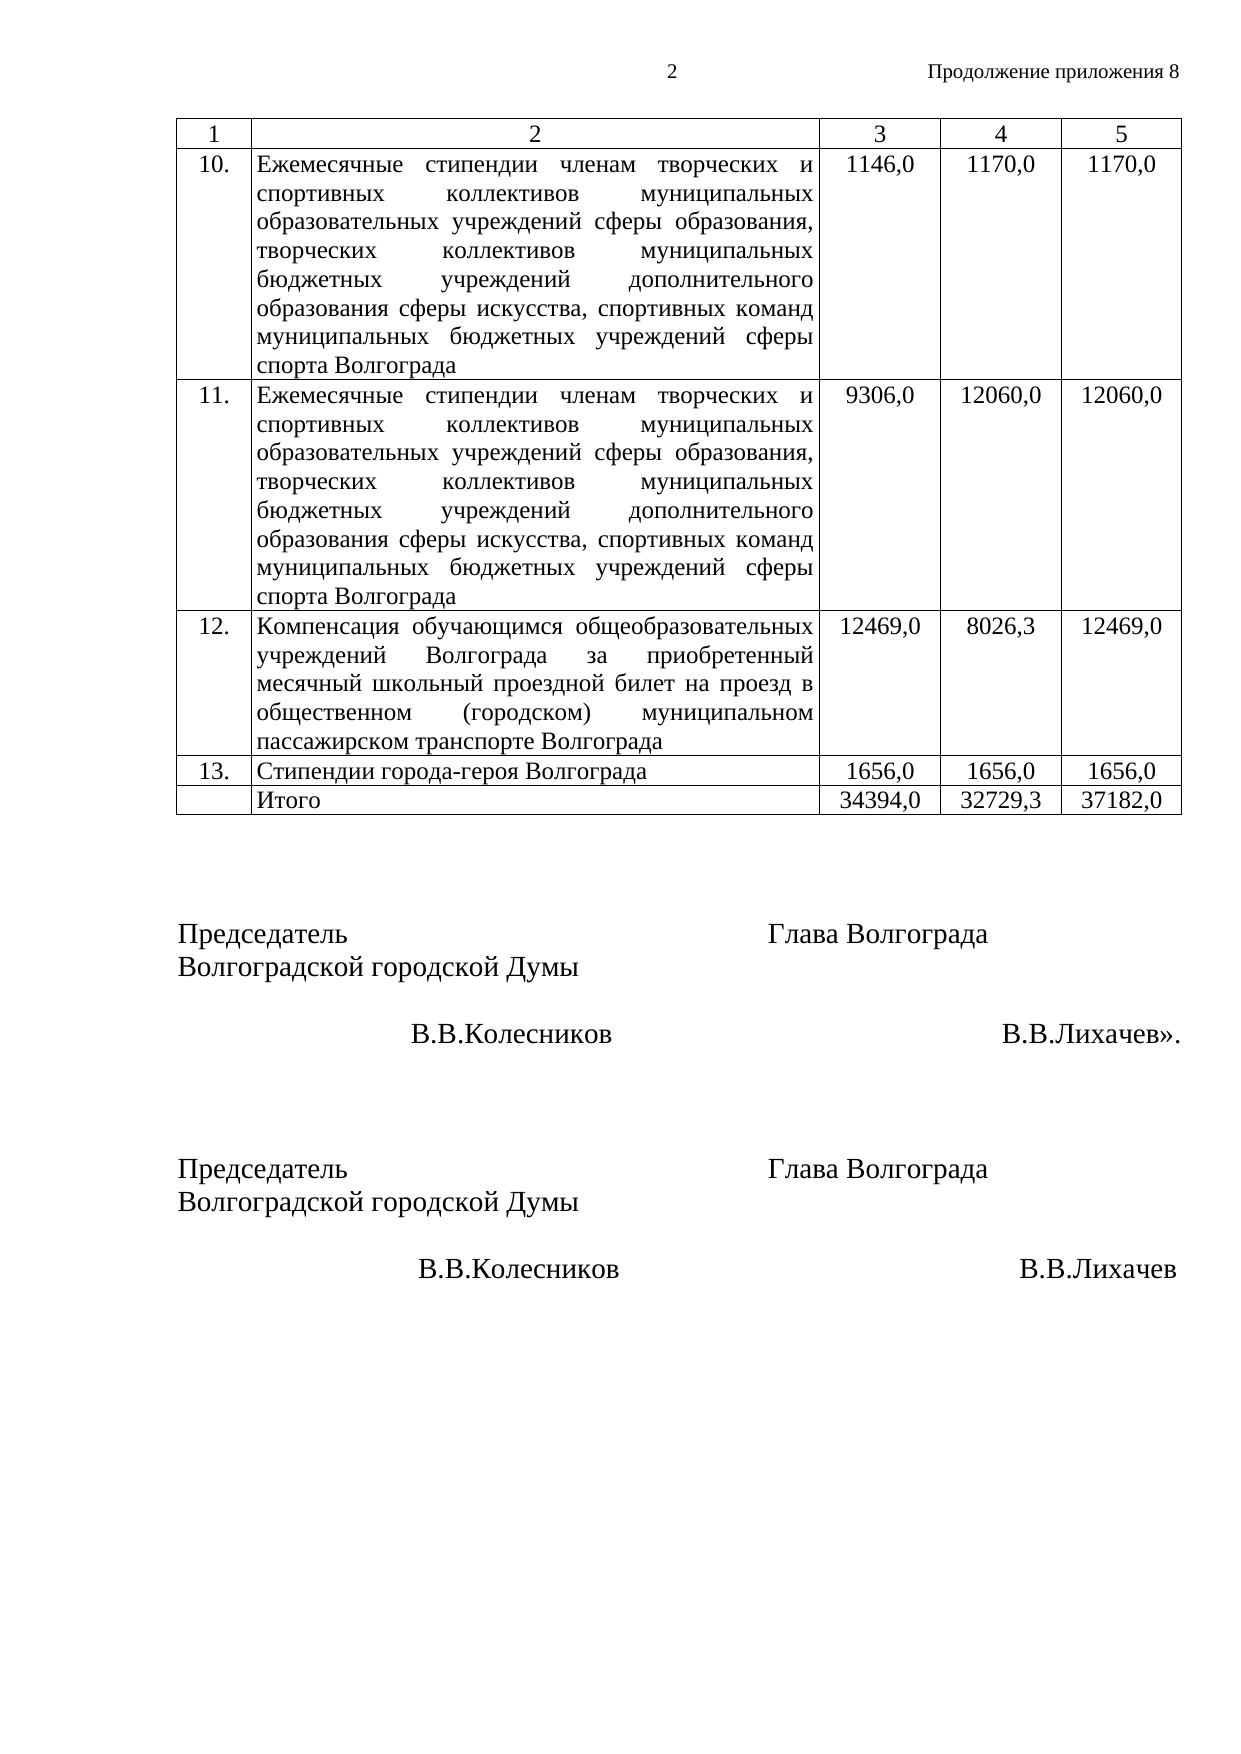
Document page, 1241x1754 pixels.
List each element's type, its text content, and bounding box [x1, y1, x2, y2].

table_cell Компенсация обучающимся общеобразовательных учреждений Волгограда за приобретенный месячный школьный проездной билет на проезд в общественном (городском) муниципальном пассажирском транспорте Волгограда [252, 611, 819, 755]
table_cell 37182,0 [1062, 786, 1181, 814]
table_cell Итого [252, 786, 819, 814]
table_cell 1656,0 [1062, 756, 1181, 784]
table_cell 11. [177, 380, 251, 610]
table_cell Ежемесячные стипендии членам творческих и спортивных коллективов муниципальных образовательных учреждений сферы образования, творческих коллективов муниципальных бюджетных учреждений дополнительного образования сферы искусства, спортивных команд муниципальных бюджетных учреждений сферы спорта Волгограда [252, 149, 819, 379]
table_cell 12469,0 [1062, 611, 1181, 755]
table_cell 10. [177, 149, 251, 379]
table_cell 32729,3 [941, 786, 1061, 814]
table_cell 9306,0 [820, 380, 940, 610]
table_header 4 [941, 119, 1061, 148]
table_cell 1656,0 [820, 756, 940, 784]
table_cell Стипендии города-героя Волгограда [252, 756, 819, 784]
table_header 5 [1062, 119, 1181, 148]
table_cell 1170,0 [941, 149, 1061, 379]
table_header Глава Волгограда В.В.Лихачев [738, 1151, 1192, 1285]
table_cell 1170,0 [1062, 149, 1181, 379]
table_cell 12060,0 [1062, 380, 1181, 610]
table_cell 13. [177, 756, 251, 784]
table_cell 34394,0 [820, 786, 940, 814]
table_header Председатель Волгоградской городской Думы В.В.Колесников [166, 1151, 738, 1285]
table_cell 12060,0 [941, 380, 1061, 610]
table_header 2 [252, 119, 819, 148]
table_cell 1146,0 [820, 149, 940, 379]
table_header Глава Волгограда В.В.Лихачев». [738, 916, 1192, 1050]
table_cell 1656,0 [941, 756, 1061, 784]
table_cell Ежемесячные стипендии членам творческих и спортивных коллективов муниципальных образовательных учреждений сферы образования, творческих коллективов муниципальных бюджетных учреждений дополнительного образования сферы искусства, спортивных команд муниципальных бюджетных учреждений сферы спорта Волгограда [252, 380, 819, 610]
table_header Председатель Волгоградской городской Думы В.В.Колесников [166, 916, 738, 1050]
table_header 1 [177, 119, 251, 148]
table_cell [177, 786, 251, 814]
table_cell 12469,0 [820, 611, 940, 755]
table_header 3 [820, 119, 940, 148]
table_cell 12. [177, 611, 251, 755]
table_cell 8026,3 [941, 611, 1061, 755]
